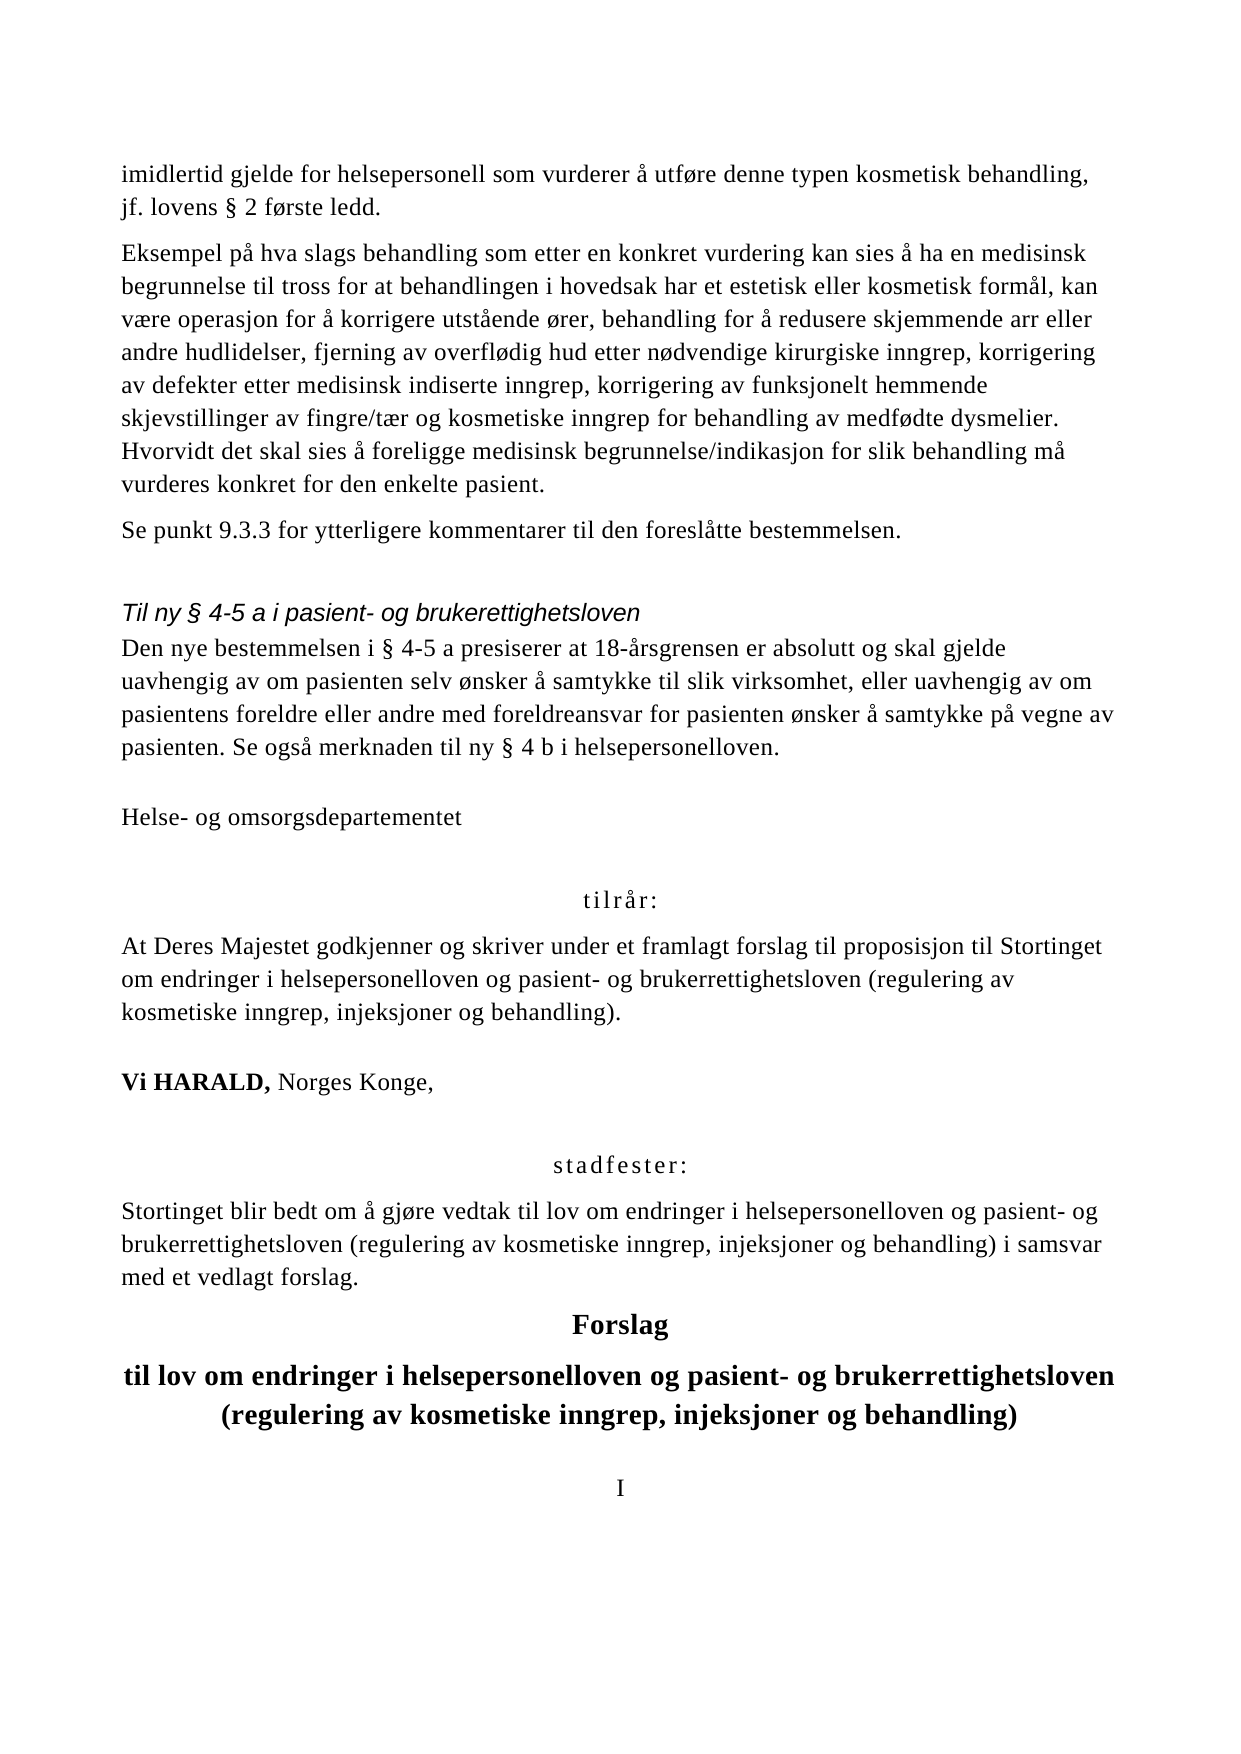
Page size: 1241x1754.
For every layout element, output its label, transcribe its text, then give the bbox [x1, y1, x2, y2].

text stadfester: [121, 1150, 1119, 1179]
text At Deres Majestet godkjenner og skriver under et framlagt forslag til proposisjon til Stortinget om endringer i helsepersonelloven og pasient- og brukerrettighetsloven (regulering av kosmetiske inngrep, injeksjoner og behandling). [121, 931, 1119, 1026]
text Eksempel på hva slags behandling som etter en konkret vurdering kan sies å ha en medisinsk begrunnelse til tross for at behandlingen i hovedsak har et estetisk eller kosmetisk formål, kan være operasjon for å korrigere utstående ører, behandling for å redusere skjemmende arr eller andre hudlidelser, fjerning av overflødig hud etter nødvendige kirurgiske inngrep, korrigering av defekter etter medisinsk indiserte inngrep, korrigering av funksjonelt hemmende skjevstillinger av fingre/tær og kosmetiske inngrep for behandling av medfødte dysmelier. Hvorvidt det skal sies å foreligge medisinsk begrunnelse/indikasjon for slik behandling må vurderes konkret for den enkelte pasient. [121, 238, 1119, 498]
text Se punkt 9.3.3 for ytterligere kommentarer til den foreslåtte bestemmelsen. [121, 515, 1119, 543]
text Helse- og omsorgsdepartementet [121, 802, 1119, 831]
text Stortinget blir bedt om å gjøre vedtak til lov om endringer i helsepersonelloven og pasient- og brukerrettighetsloven (regulering av kosmetiske inngrep, injeksjoner og behandling) i samsvar med et vedlagt forslag. [121, 1196, 1119, 1291]
text Til ny § 4-5 a i pasient- og brukerettighetsloven [121, 598, 1119, 626]
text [121, 159, 1119, 221]
text Vi HARALD, Norges Konge, [121, 1067, 1119, 1096]
text Den nye bestemmelsen i § 4-5 a presiserer at 18-årsgrensen er absolutt og skal gjelde uavhengig av om pasienten selv ønsker å samtykke til slik virksomhet, eller uavhengig av om pasientens foreldre eller andre med foreldreansvar for pasienten ønsker å samtykke på vegne av pasienten. Se også merknaden til ny § 4 b i helsepersonelloven. [121, 633, 1119, 761]
text Forslag [121, 1307, 1119, 1341]
text I [121, 1473, 1119, 1502]
text tilrår: [121, 885, 1119, 914]
text til lov om endringer i helsepersonelloven og pasient- og brukerrettighetsloven (regulering av kosmetiske inngrep, injeksjoner og behandling) [121, 1358, 1119, 1431]
